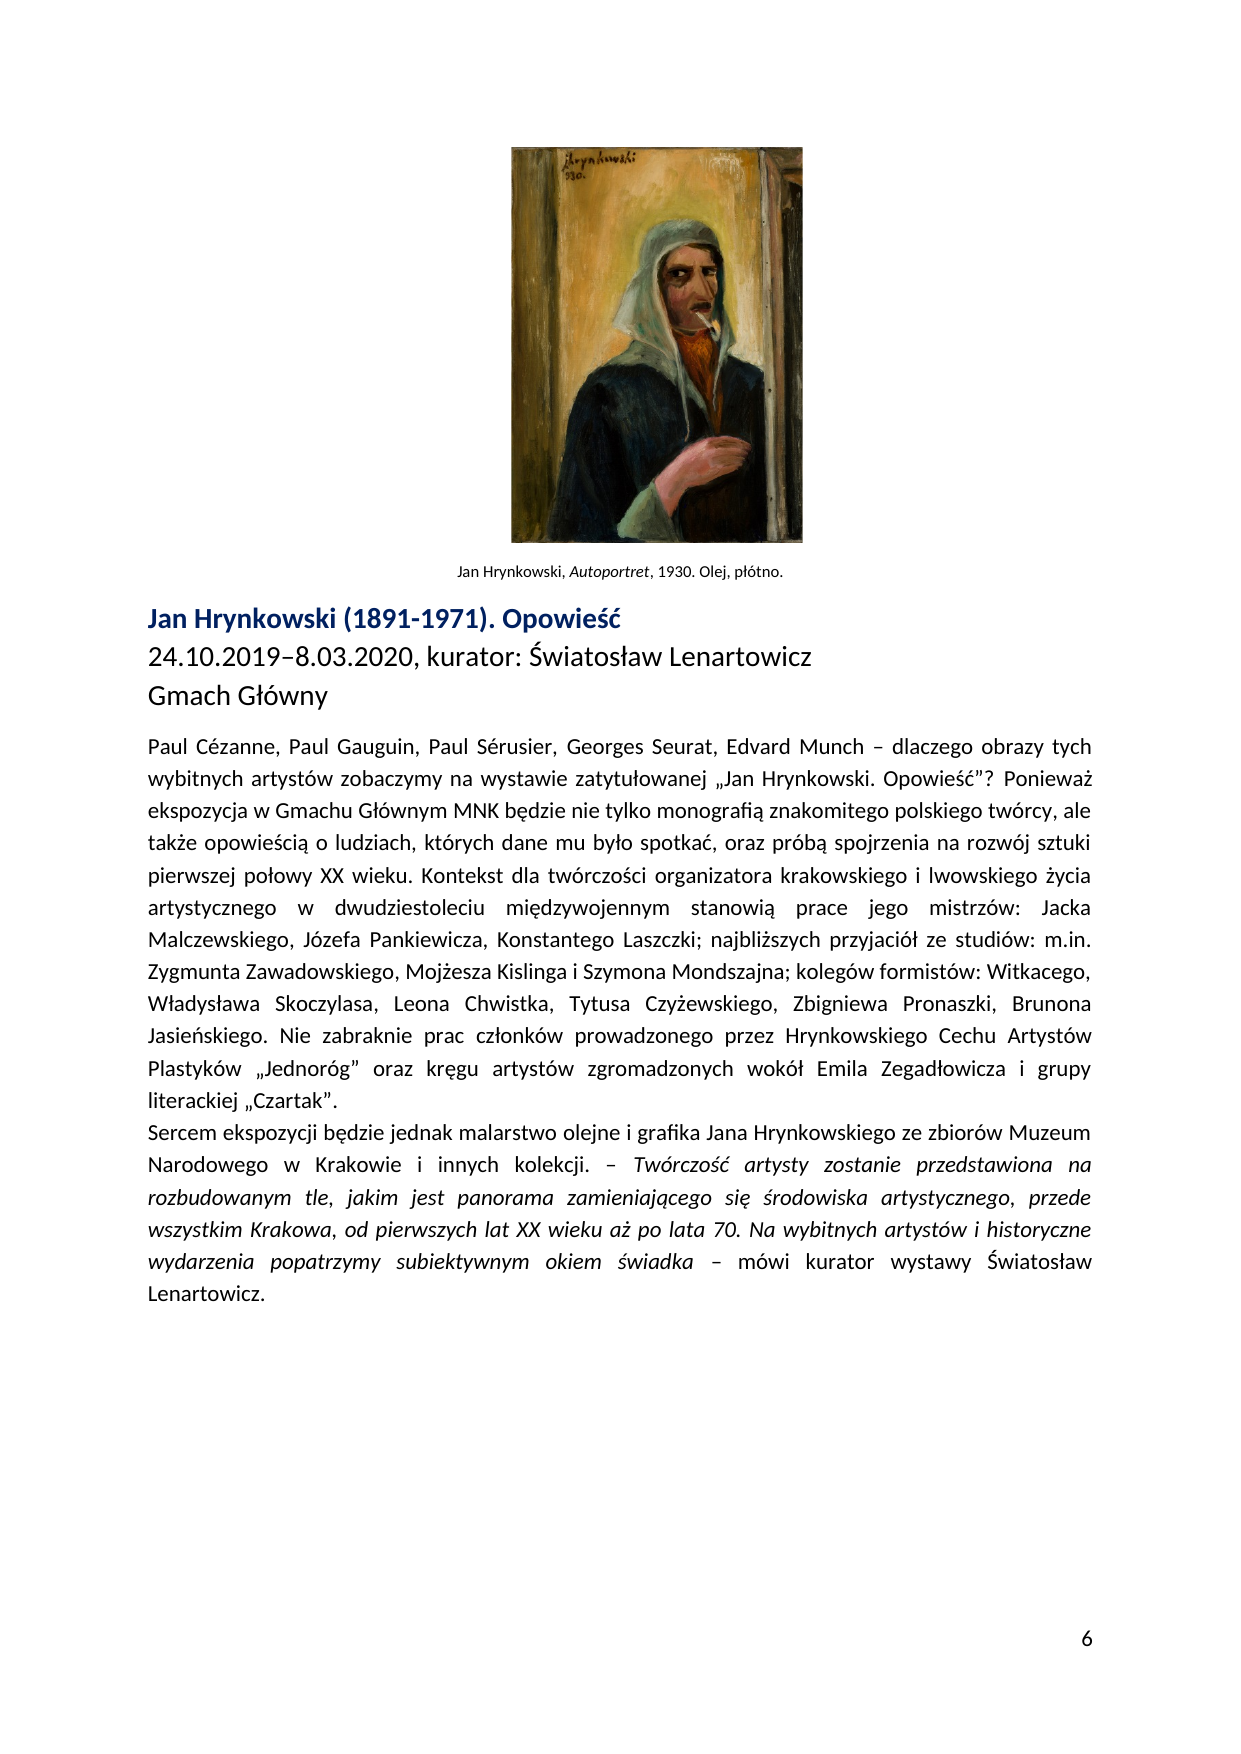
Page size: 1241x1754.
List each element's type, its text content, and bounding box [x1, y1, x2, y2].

text Jan Hrynkowski, Autoportret, 1930. Olej, płótno. [148, 561, 1093, 582]
picture [511, 147, 803, 543]
list Jan Hrynkowski (1891-1971). Opowieść [148, 600, 1093, 636]
text Paul Cézanne, Paul Gauguin, Paul Sérusier, Georges Seurat, Edvard Munch – dlaczego obrazy tych wybitnych artystów zobaczymy na wystawie zatytułowanej „Jan Hrynkowski. Opowieść”? Ponieważ ekspozycja w Gmachu Głównym MNK będzie nie tylko monografią znakomitego polskiego twórcy, ale także opowieścią o ludziach, których dane mu było spotkać, oraz próbą spojrzenia na rozwój sztuki pierwszej połowy XX wieku. Kontekst dla twórczości organizatora krakowskiego i lwowskiego życia artystycznego w dwudziestoleciu międzywojennym stanowią prace jego mistrzów: Jacka Malczewskiego, Józefa Pankiewicza, Konstantego Laszczki; najbliższych przyjaciół ze studiów: m.in. Zygmunta Zawadowskiego, Mojżesza Kislinga i Szymona Mondszajna; kolegów formistów: Witkacego, Władysława Skoczylasa, Leona Chwistka, Tytusa Czyżewskiego, Zbigniewa Pronaszki, Brunona Jasieńskiego. Nie zabraknie prac członków prowadzonego przez Hrynkowskiego Cechu Artystów Plastyków „Jednoróg” oraz kręgu artystów zgromadzonych wokół Emila Zegadłowicza i grupy literackiej „Czartak”. [148, 732, 1093, 1114]
text Sercem ekspozycji będzie jednak malarstwo olejne i grafika Jana Hrynkowskiego ze zbiorów Muzeum Narodowego w Krakowie i innych kolekcji. – Twórczość artysty zostanie przedstawiona na rozbudowanym tle, jakim jest panorama zamieniającego się środowiska artystycznego, przede wszystkim Krakowa, od pierwszych lat XX wieku aż po lata 70. Na wybitnych artystów i historyczne wydarzenia popatrzymy subiektywnym okiem świadka – mówi kurator wystawy Światosław Lenartowicz. [148, 1118, 1093, 1307]
list 24.10.2019–8.03.2020, kurator: Światosław Lenartowicz Gmach Główny [148, 638, 1093, 712]
